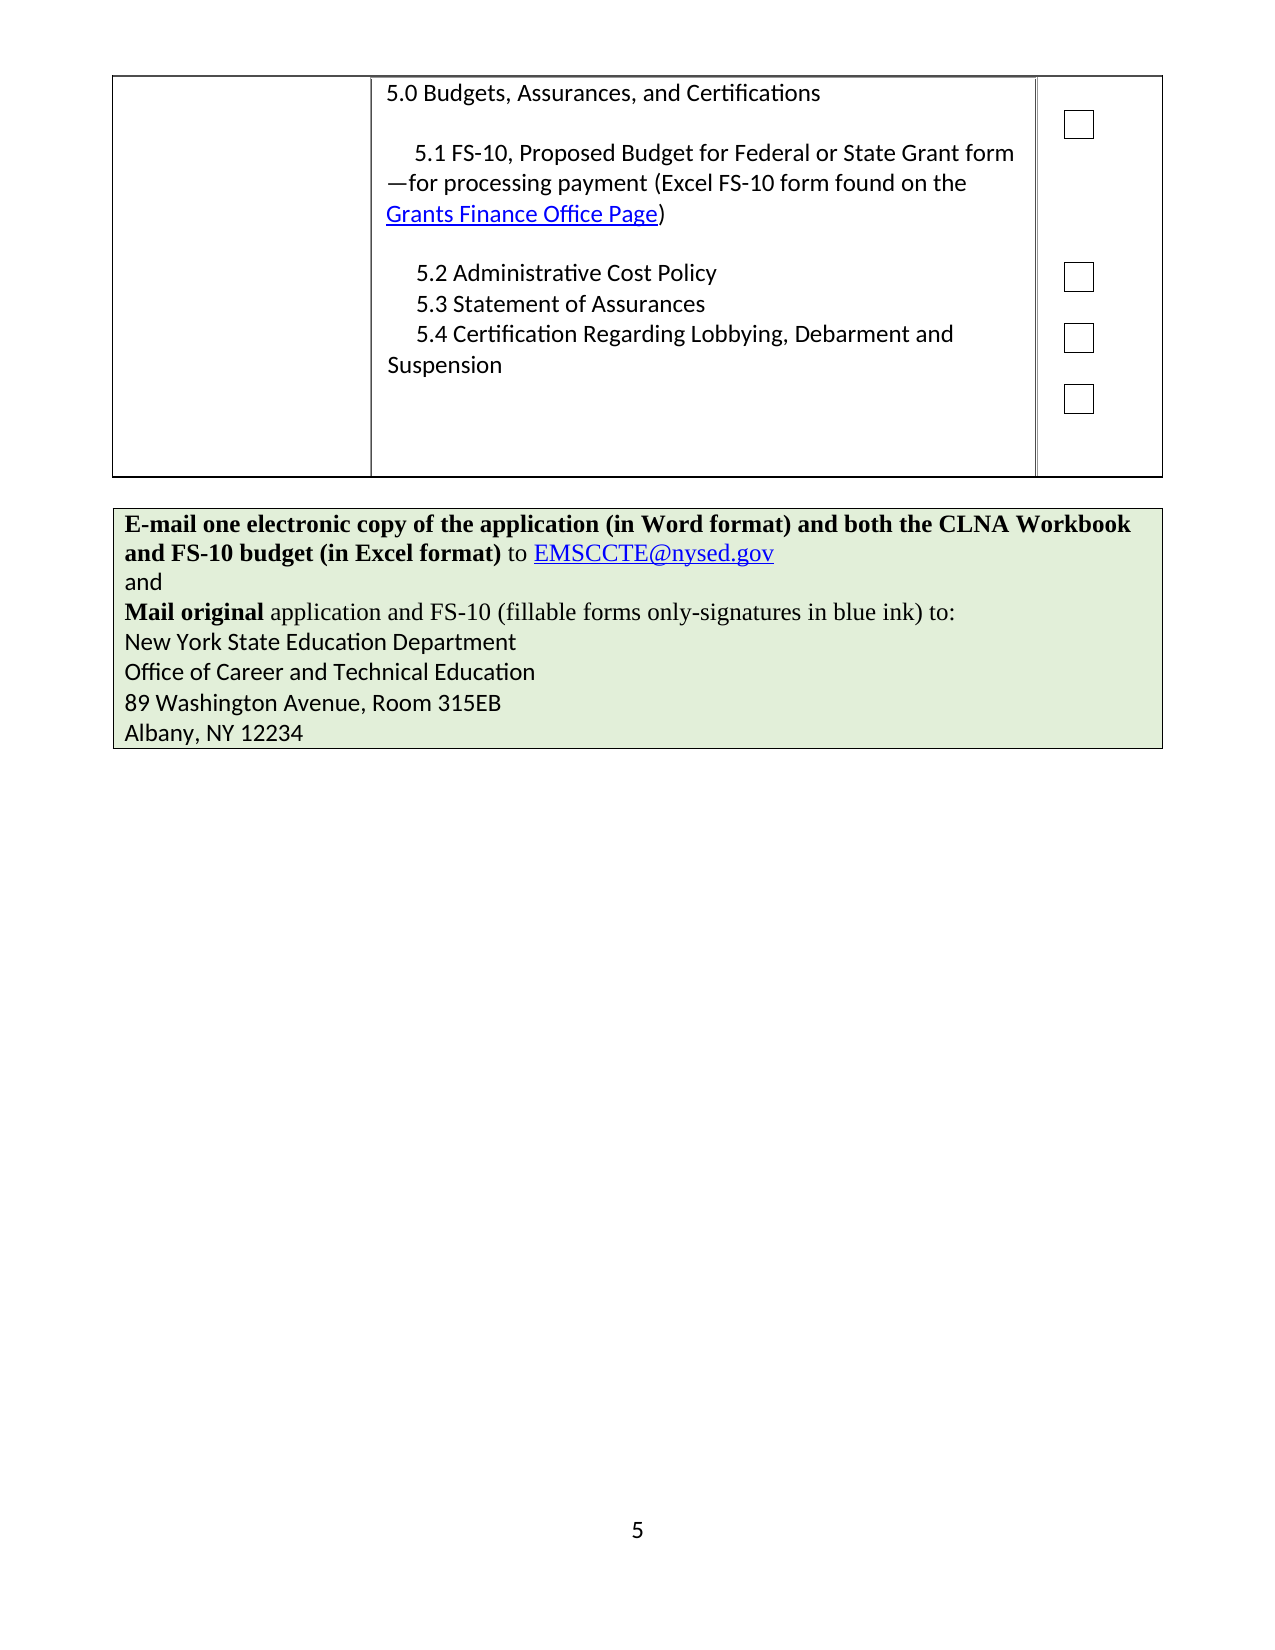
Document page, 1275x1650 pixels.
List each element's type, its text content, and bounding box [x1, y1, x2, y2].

table_cell [113, 77, 370, 476]
table_header E-mail one electronic copy of the application (in Word format) and both the CLNA Workbook and FS-10 budget (in Excel format) to EMSCCTE@nysed.gov and Mail original application and FS-10 (fillable forms only-signatures in blue ink) to: New York State Education Department Office of Career and Technical Education 89 Washington Avenue, Room 315EB Albany, NY 12234 [114, 509, 1162, 748]
table_cell 5.0 Budgets, Assurances, and Certifications 5.1 FS-10, Proposed Budget for Federal or State Grant form—for processing payment (Excel FS-10 form found on the Grants Finance Office Page) 5.2 Administrative Cost Policy 5.3 Statement of Assurances 5.4 Certification Regarding Lobbying, Debarment and Suspension [372, 78, 1035, 476]
table_cell [1038, 77, 1162, 476]
